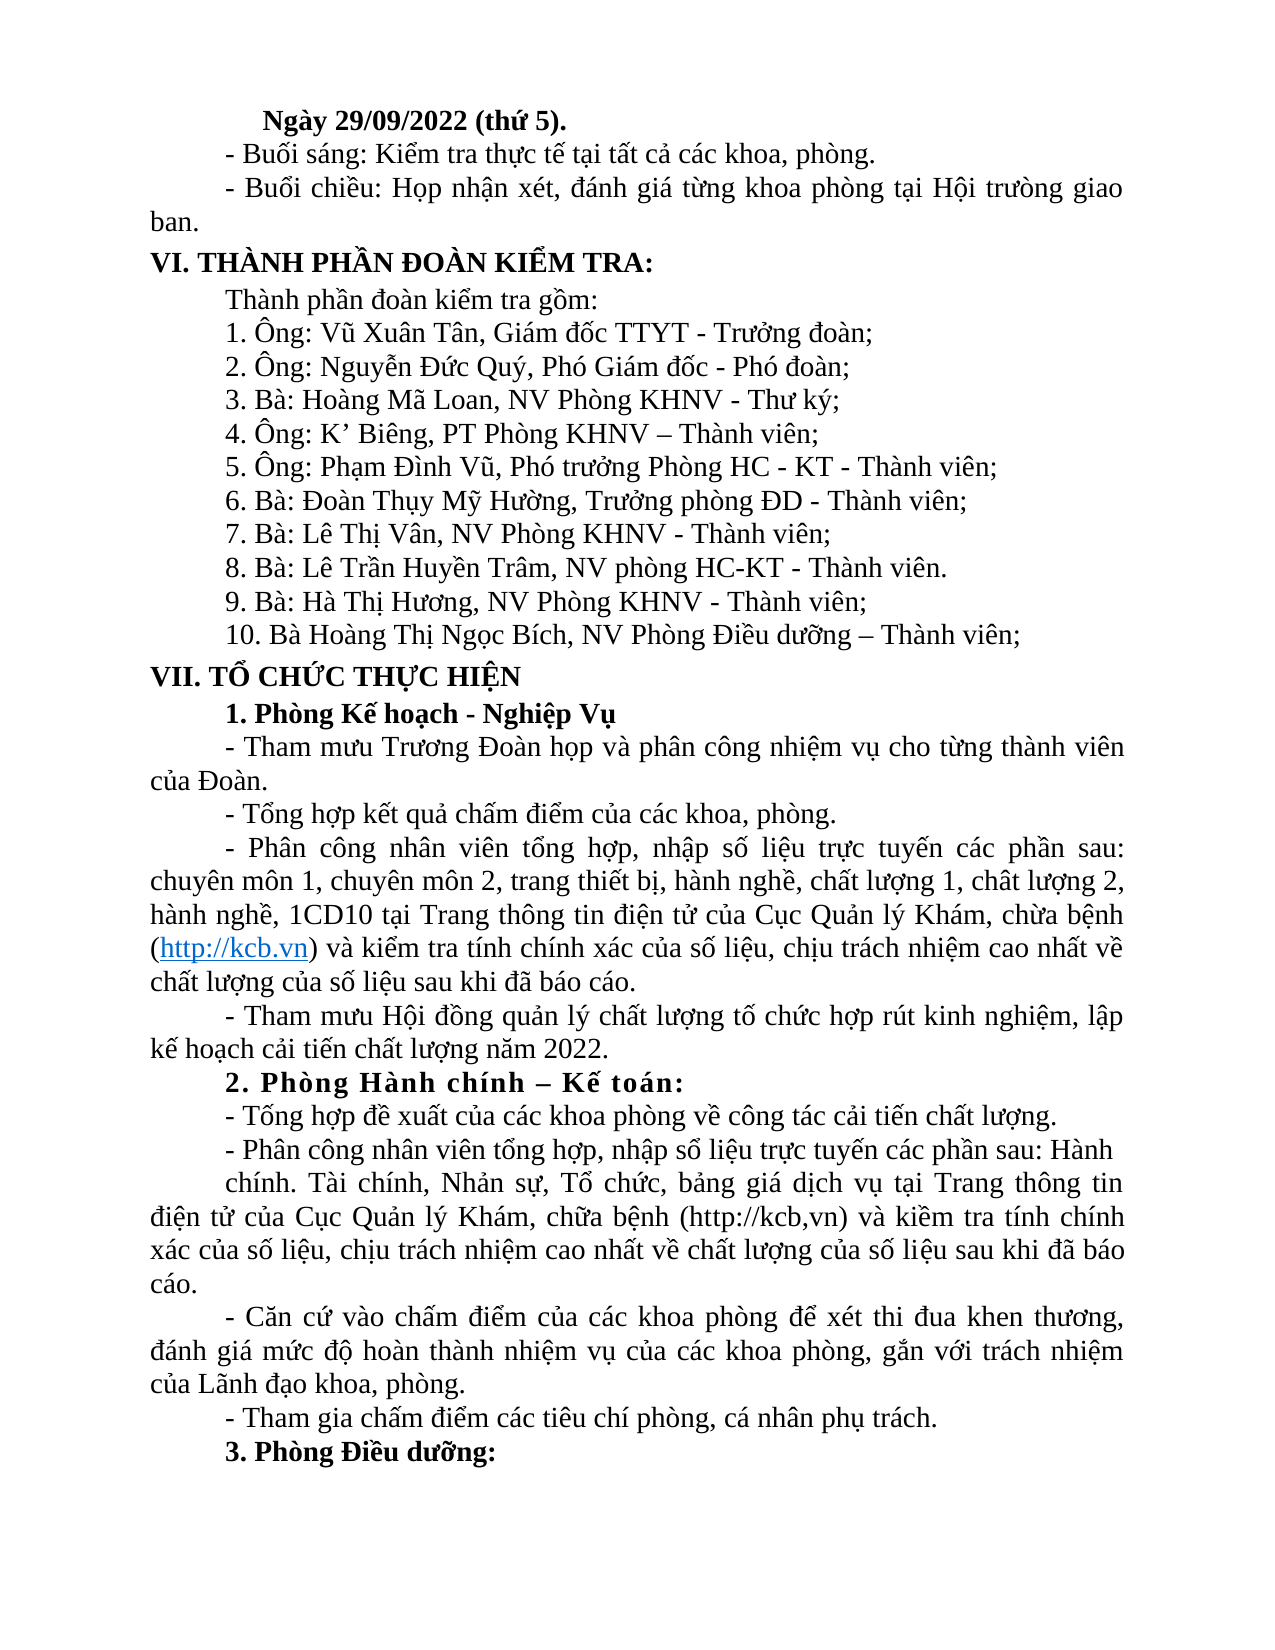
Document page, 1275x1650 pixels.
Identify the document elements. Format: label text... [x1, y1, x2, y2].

text 6. Bà: Đoàn Thụy Mỹ Hường, Trưởng phòng ĐD - Thành viên; [150, 483, 1125, 517]
text - Căn cứ vào chấm điểm của các khoa phòng để xét thi đua khen thương, đánh giá mức độ hoàn thành nhiệm vụ của các khoa phòng, gắn với trách nhiệm của Lãnh đạo khoa, phòng. [150, 1299, 1125, 1400]
text 1. Ông: Vũ Xuân Tân, Giám đốc TTYT - Trưởng đoàn; [150, 315, 1125, 349]
text 10. Bà Hoàng Thị Ngọc Bích, NV Phòng Điều dưỡng – Thành viên; [150, 617, 1125, 651]
text 9. Bà: Hà Thị Hương, NV Phòng KHNV - Thành viên; [150, 584, 1125, 617]
text 5. Ông: Phạm Đình Vũ, Phó trưởng Phòng HC - KT - Thành viên; [150, 449, 1125, 483]
text - Tống hợp đề xuất của các khoa phòng về công tác cải tiến chất lượng. [150, 1098, 1125, 1132]
text - Tham mưu Trương Đoàn họp và phân công nhiệm vụ cho từng thành viên của Đoàn. [150, 729, 1125, 796]
text 7. Bà: Lê Thị Vân, NV Phòng KHNV - Thành viên; [150, 517, 1125, 550]
text - Phân công nhân viên tổng hợp, nhập số liệu trực tuyến các phần sau: chuyên môn 1, chuyên môn 2, trang thiết bị, hành nghề, chất lượng 1, chât lượng 2, hành nghề, 1CD10 tại Trang thông tin điện tử của Cục Quản lý Khám, chừa bệnh (http://kcb.vn) và kiểm tra tính chính xác của số liệu, chịu trách nhiệm cao nhất về chất lượng của số liệu sau khi đã báo cáo. [150, 830, 1125, 998]
text 3. Bà: Hoàng Mã Loan, NV Phòng KHNV - Thư ký; [150, 382, 1125, 416]
text - Buổi chiều: Họp nhận xét, đánh giá từng khoa phòng tại Hội trưòng giao ban. [150, 170, 1125, 237]
text - Tham gia chấm điểm các tiêu chí phòng, cá nhân phụ trách. [150, 1400, 1125, 1434]
text VII. TỔ CHỨC THỰC HIỆN [150, 651, 1125, 696]
text - Phân công nhân viên tổng hợp, nhập sổ liệu trực tuyến các phần sau: Hành [150, 1132, 1125, 1165]
text Thành phần đoàn kiểm tra gồm: [150, 282, 1125, 315]
text - Tham mưu Hội đồng quản lý chất lượng tố chức hợp rút kinh nghiệm, lập kế hoạch cải tiến chất lượng năm 2022. [150, 998, 1125, 1065]
text - Buối sáng: Kiểm tra thực tế tại tất cả các khoa, phòng. [150, 137, 1125, 170]
text VI. THÀNH PHẦN ĐOÀN KIỂM TRA: [150, 237, 1125, 282]
text Ngày 29/09/2022 (thứ 5). [187, 103, 1125, 137]
text 4. Ông: K’ Biêng, PT Phòng KHNV – Thành viên; [150, 416, 1125, 449]
text - Tổng hợp kết quả chấm điểm của các khoa, phòng. [150, 796, 1125, 830]
text 2. Phòng Hành chính – Kế toán: [150, 1065, 1125, 1098]
text 2. Ông: Nguyễn Đức Quý, Phó Giám đốc - Phó đoàn; [150, 349, 1125, 382]
text 1. Phòng Kế hoạch - Nghiệp Vụ [150, 696, 1125, 729]
text 8. Bà: Lê Trần Huyền Trâm, NV phòng HC-KT - Thành viên. [150, 550, 1125, 584]
text chính. Tài chính, Nhản sự, Tổ chức, bảng giá dịch vụ tại Trang thông tin điện tử của Cục Quản lý Khám, chữa bệnh (http://kcb,vn) và kiềm tra tính chính xác của số liệu, chịu trách nhiệm cao nhất về chất lượng của số liệu sau khi đã báo cáo. [150, 1165, 1125, 1299]
text 3. Phòng Điều dưỡng: [150, 1434, 1125, 1467]
